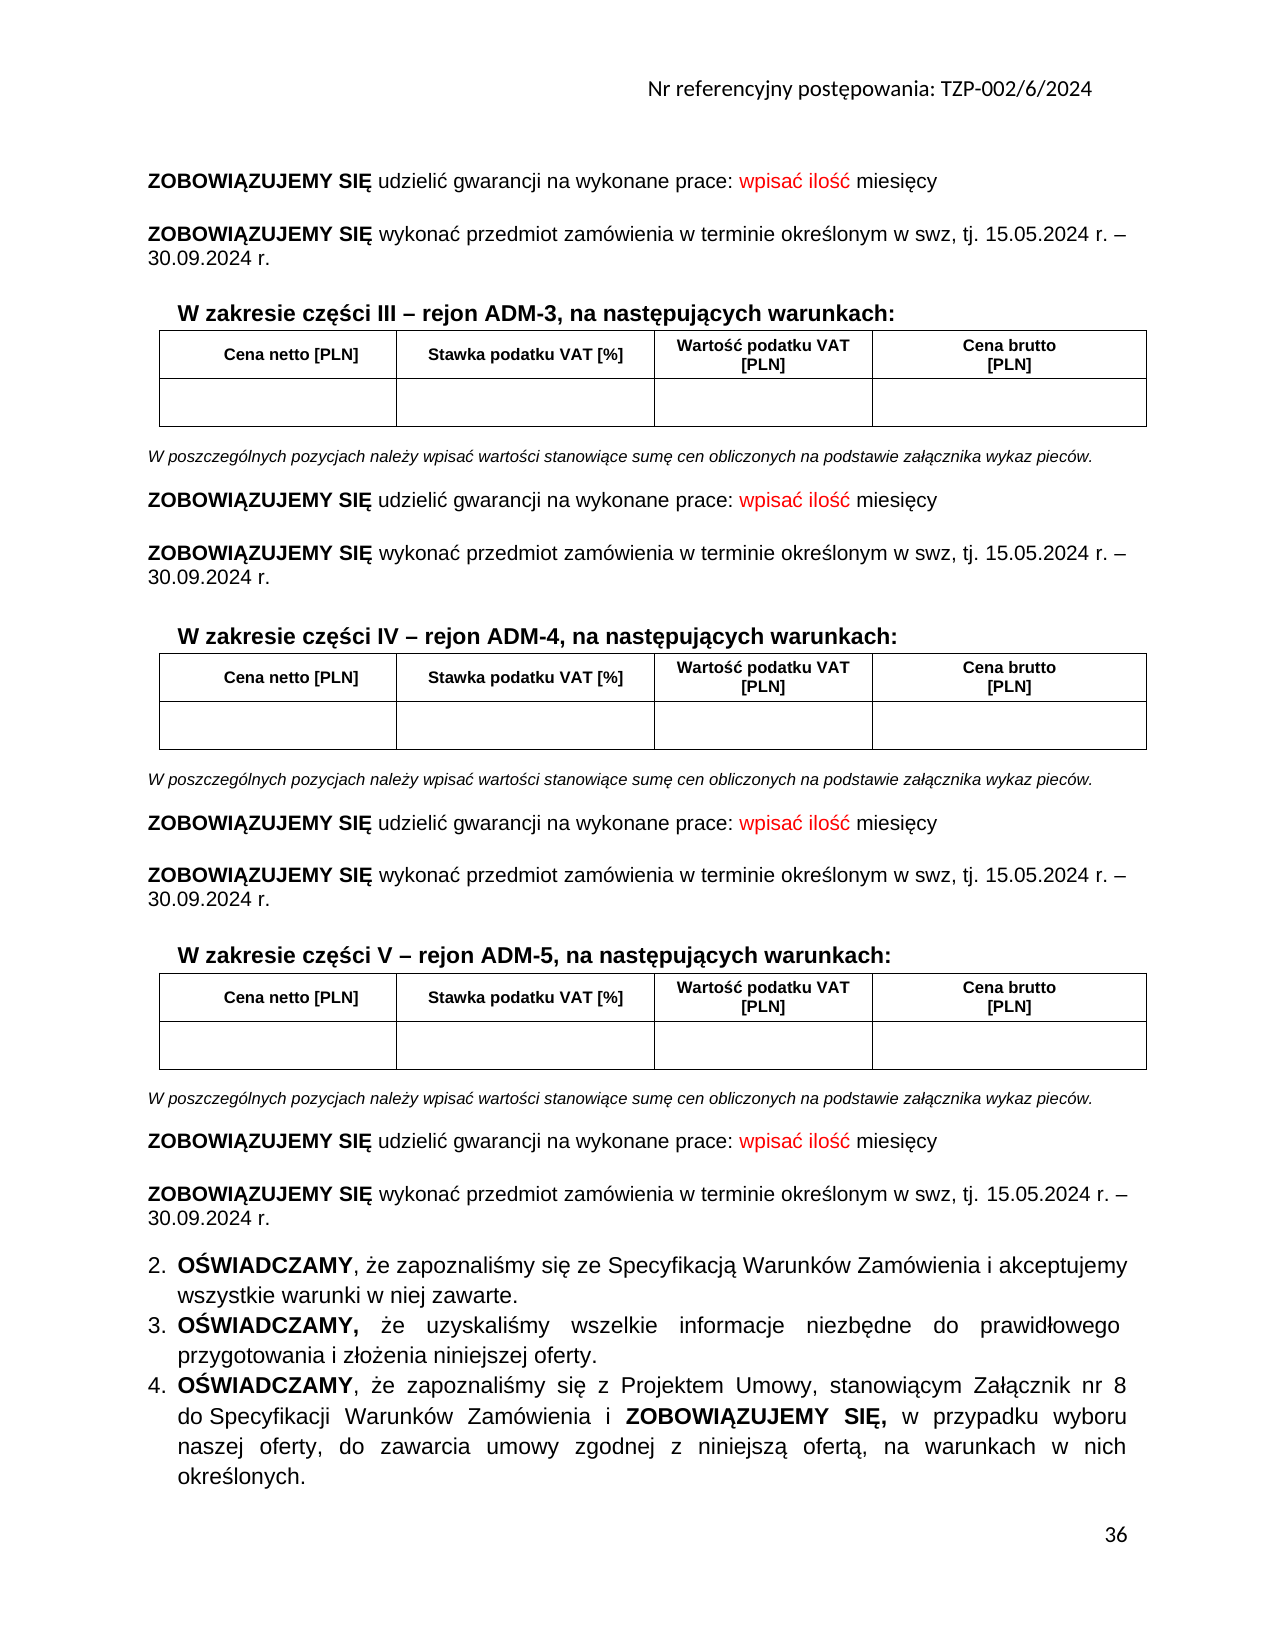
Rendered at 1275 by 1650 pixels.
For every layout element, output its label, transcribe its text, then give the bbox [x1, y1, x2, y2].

table_cell [160, 702, 396, 749]
text ZOBOWIĄZUJEMY SIĘ wykonać przedmiot zamówienia w terminie określonym w swz, tj. 15.05.2024 r. – 30.09.2024 r. [148, 541, 1127, 588]
table_header Cena brutto [PLN] [873, 654, 1146, 701]
text W poszczególnych pozycjach należy wpisać wartości stanowiące sumę cen obliczonych na podstawie załącznika wykaz pieców. [148, 447, 1127, 466]
table_header Wartość podatku VAT [PLN] [655, 331, 872, 378]
table_header Cena brutto [PLN] [873, 974, 1146, 1021]
list OŚWIADCZAMY, że zapoznaliśmy się z Projektem Umowy, stanowiącym Załącznik nr 8 do Specyfikacji Warunków Zamówienia i ZOBOWIĄZUJEMY SIĘ, w przypadku wyboru naszej oferty, do zawarcia umowy zgodnej z niniejszą ofertą, na warunkach w nich określonych. [148, 1372, 1127, 1489]
table_header Stawka podatku VAT [%] [397, 654, 654, 701]
table_header Cena netto [PLN] [160, 654, 396, 701]
list OŚWIADCZAMY, że zapoznaliśmy się ze Specyfikacją Warunków Zamówienia i akceptujemy wszystkie warunki w niej zawarte. [148, 1252, 1127, 1308]
text ZOBOWIĄZUJEMY SIĘ udzielić gwarancji na wykonane prace: wpisać ilość miesięcy [148, 488, 1127, 512]
list OŚWIADCZAMY, że uzyskaliśmy wszelkie informacje niezbędne do prawidłowego przygotowania i złożenia niniejszej oferty. [148, 1312, 1120, 1368]
text ZOBOWIĄZUJEMY SIĘ wykonać przedmiot zamówienia w terminie określonym w swz, tj. 15.05.2024 r. – 30.09.2024 r. [148, 1182, 1127, 1230]
table_cell [655, 1022, 872, 1068]
text W poszczególnych pozycjach należy wpisać wartości stanowiące sumę cen obliczonych na podstawie załącznika wykaz pieców. [148, 770, 1127, 789]
table_cell [873, 379, 1146, 426]
table_cell [397, 379, 654, 426]
table_cell [397, 1022, 654, 1068]
table_header Stawka podatku VAT [%] [397, 331, 654, 378]
table_header Cena brutto [PLN] [873, 331, 1146, 378]
table_header Cena netto [PLN] [160, 974, 396, 1021]
text ZOBOWIĄZUJEMY SIĘ udzielić gwarancji na wykonane prace: wpisać ilość miesięcy [148, 169, 1127, 193]
text W poszczególnych pozycjach należy wpisać wartości stanowiące sumę cen obliczonych na podstawie załącznika wykaz pieców. [148, 1089, 1127, 1108]
table_cell [397, 702, 654, 749]
text ZOBOWIĄZUJEMY SIĘ wykonać przedmiot zamówienia w terminie określonym w swz, tj. 15.05.2024 r. – 30.09.2024 r. [148, 222, 1127, 270]
table_cell [160, 1022, 396, 1068]
text W zakresie części III – rejon ADM-3, na następujących warunkach: [177, 300, 1127, 326]
table_cell [160, 379, 396, 426]
table_header Stawka podatku VAT [%] [397, 974, 654, 1021]
text ZOBOWIĄZUJEMY SIĘ udzielić gwarancji na wykonane prace: wpisać ilość miesięcy [148, 1129, 1127, 1153]
text W zakresie części IV – rejon ADM-4, na następujących warunkach: [177, 623, 1127, 649]
table_cell [873, 702, 1146, 749]
text ZOBOWIĄZUJEMY SIĘ udzielić gwarancji na wykonane prace: wpisać ilość miesięcy [148, 811, 1127, 834]
text ZOBOWIĄZUJEMY SIĘ wykonać przedmiot zamówienia w terminie określonym w swz, tj. 15.05.2024 r. – 30.09.2024 r. [148, 863, 1127, 911]
table_header Wartość podatku VAT [PLN] [655, 654, 872, 701]
table_header Cena netto [PLN] [160, 331, 396, 378]
table_cell [873, 1022, 1146, 1068]
table_header Wartość podatku VAT [PLN] [655, 974, 872, 1021]
table_cell [655, 702, 872, 749]
table_cell [655, 379, 872, 426]
text W zakresie części V – rejon ADM-5, na następujących warunkach: [177, 942, 1127, 969]
